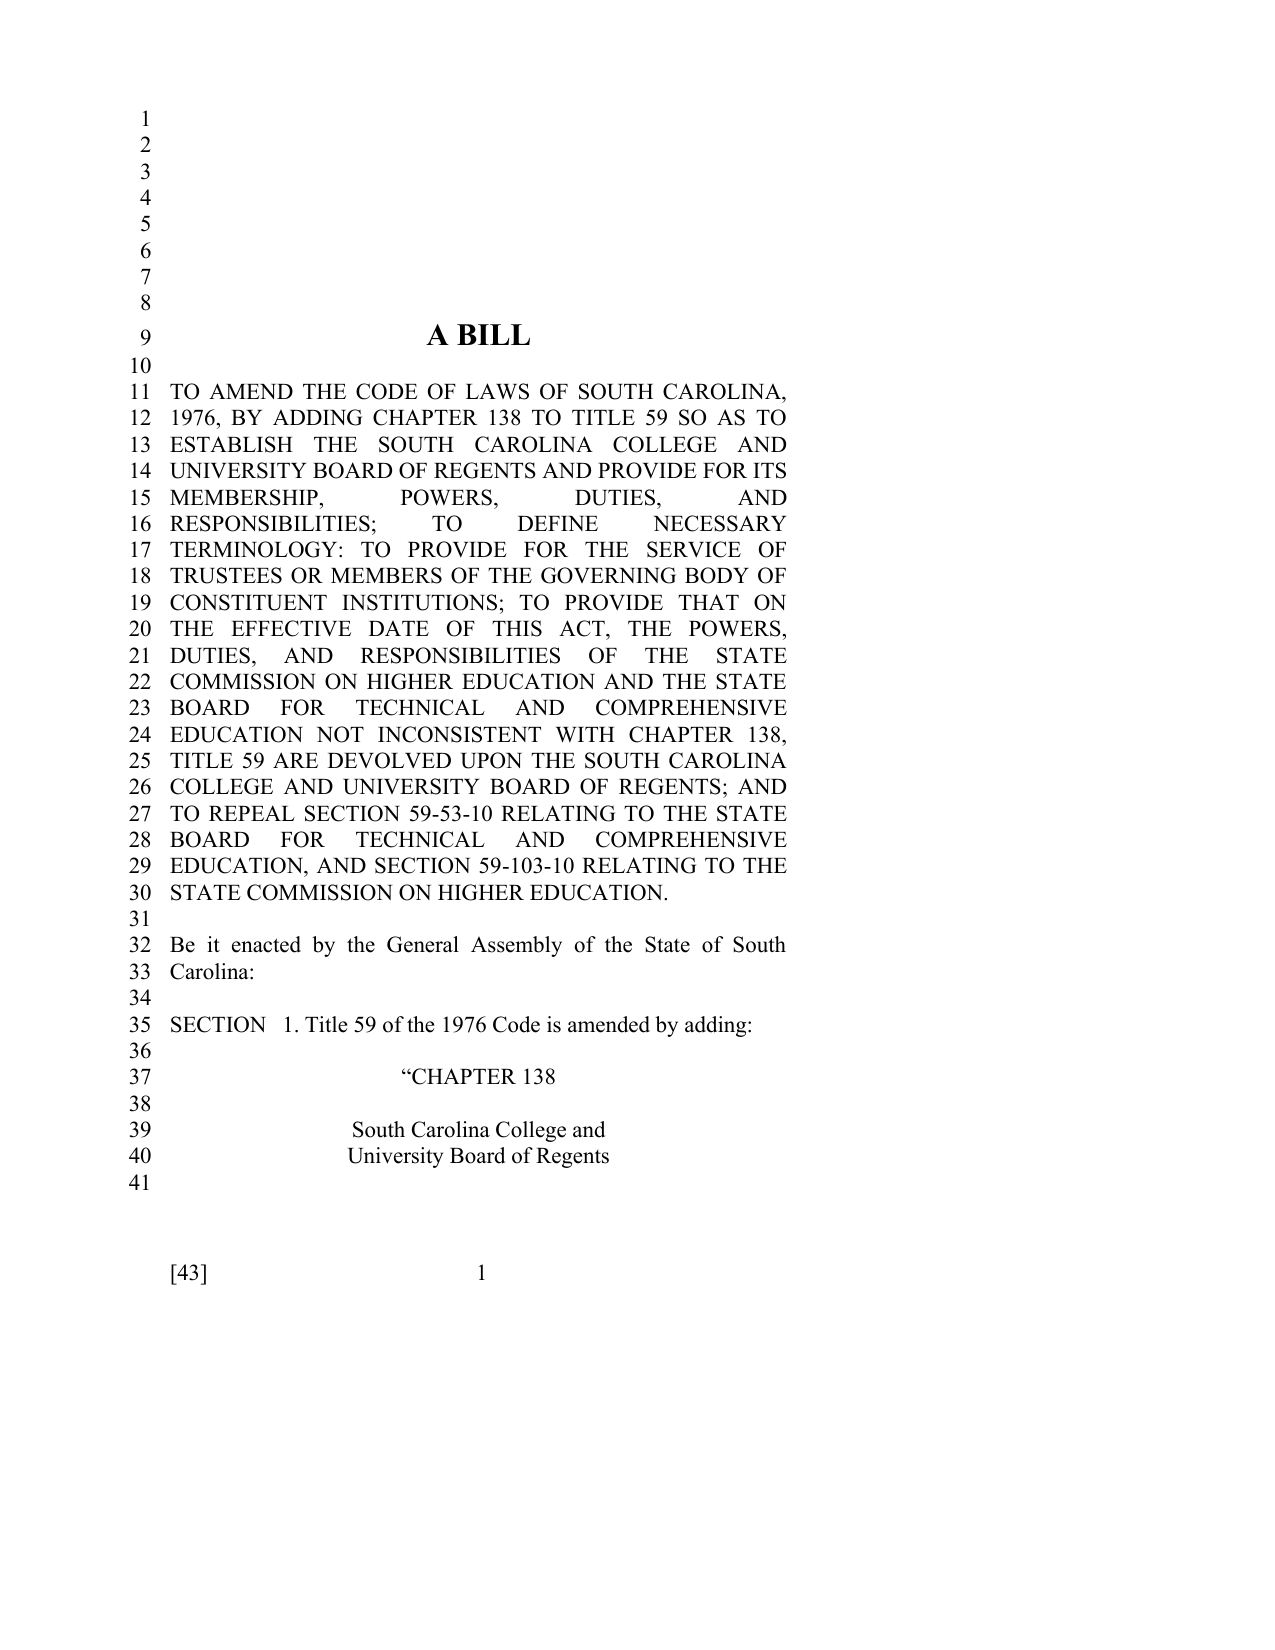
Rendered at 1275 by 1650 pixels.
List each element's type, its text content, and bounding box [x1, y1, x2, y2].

text A BILL [169, 316, 787, 352]
text SECTION 1. Title 59 of the 1976 Code is amended by adding: [169, 1011, 787, 1037]
text South Carolina College and [169, 1116, 787, 1142]
text TO AMEND THE CODE OF LAWS OF SOUTH CAROLINA, 1976, BY ADDING CHAPTER 138 TO TITLE 59 SO AS TO ESTABLISH THE SOUTH CAROLINA COLLEGE AND UNIVERSITY BOARD OF REGENTS AND PROVIDE FOR ITS MEMBERSHIP, POWERS, DUTIES, AND RESPONSIBILITIES; TO DEFINE NECESSARY TERMINOLOGY: TO PROVIDE FOR THE SERVICE OF TRUSTEES OR MEMBERS OF THE GOVERNING BODY OF CONSTITUENT INSTITUTIONS; TO PROVIDE THAT ON THE EFFECTIVE DATE OF THIS ACT, THE POWERS, DUTIES, AND RESPONSIBILITIES OF THE STATE COMMISSION ON HIGHER EDUCATION AND THE STATE BOARD FOR TECHNICAL AND COMPREHENSIVE EDUCATION NOT INCONSISTENT WITH CHAPTER 138, TITLE 59 ARE DEVOLVED UPON THE SOUTH CAROLINA COLLEGE AND UNIVERSITY BOARD OF REGENTS; AND TO REPEAL SECTION 59-53-10 RELATING TO THE STATE BOARD FOR TECHNICAL AND COMPREHENSIVE EDUCATION, AND SECTION 59-103-10 RELATING TO THE STATE COMMISSION ON HIGHER EDUCATION. [169, 378, 787, 905]
text “CHAPTER 138 [169, 1063, 787, 1090]
text University Board of Regents [169, 1142, 787, 1169]
text Be it enacted by the General Assembly of the State of South Carolina: [169, 932, 787, 984]
